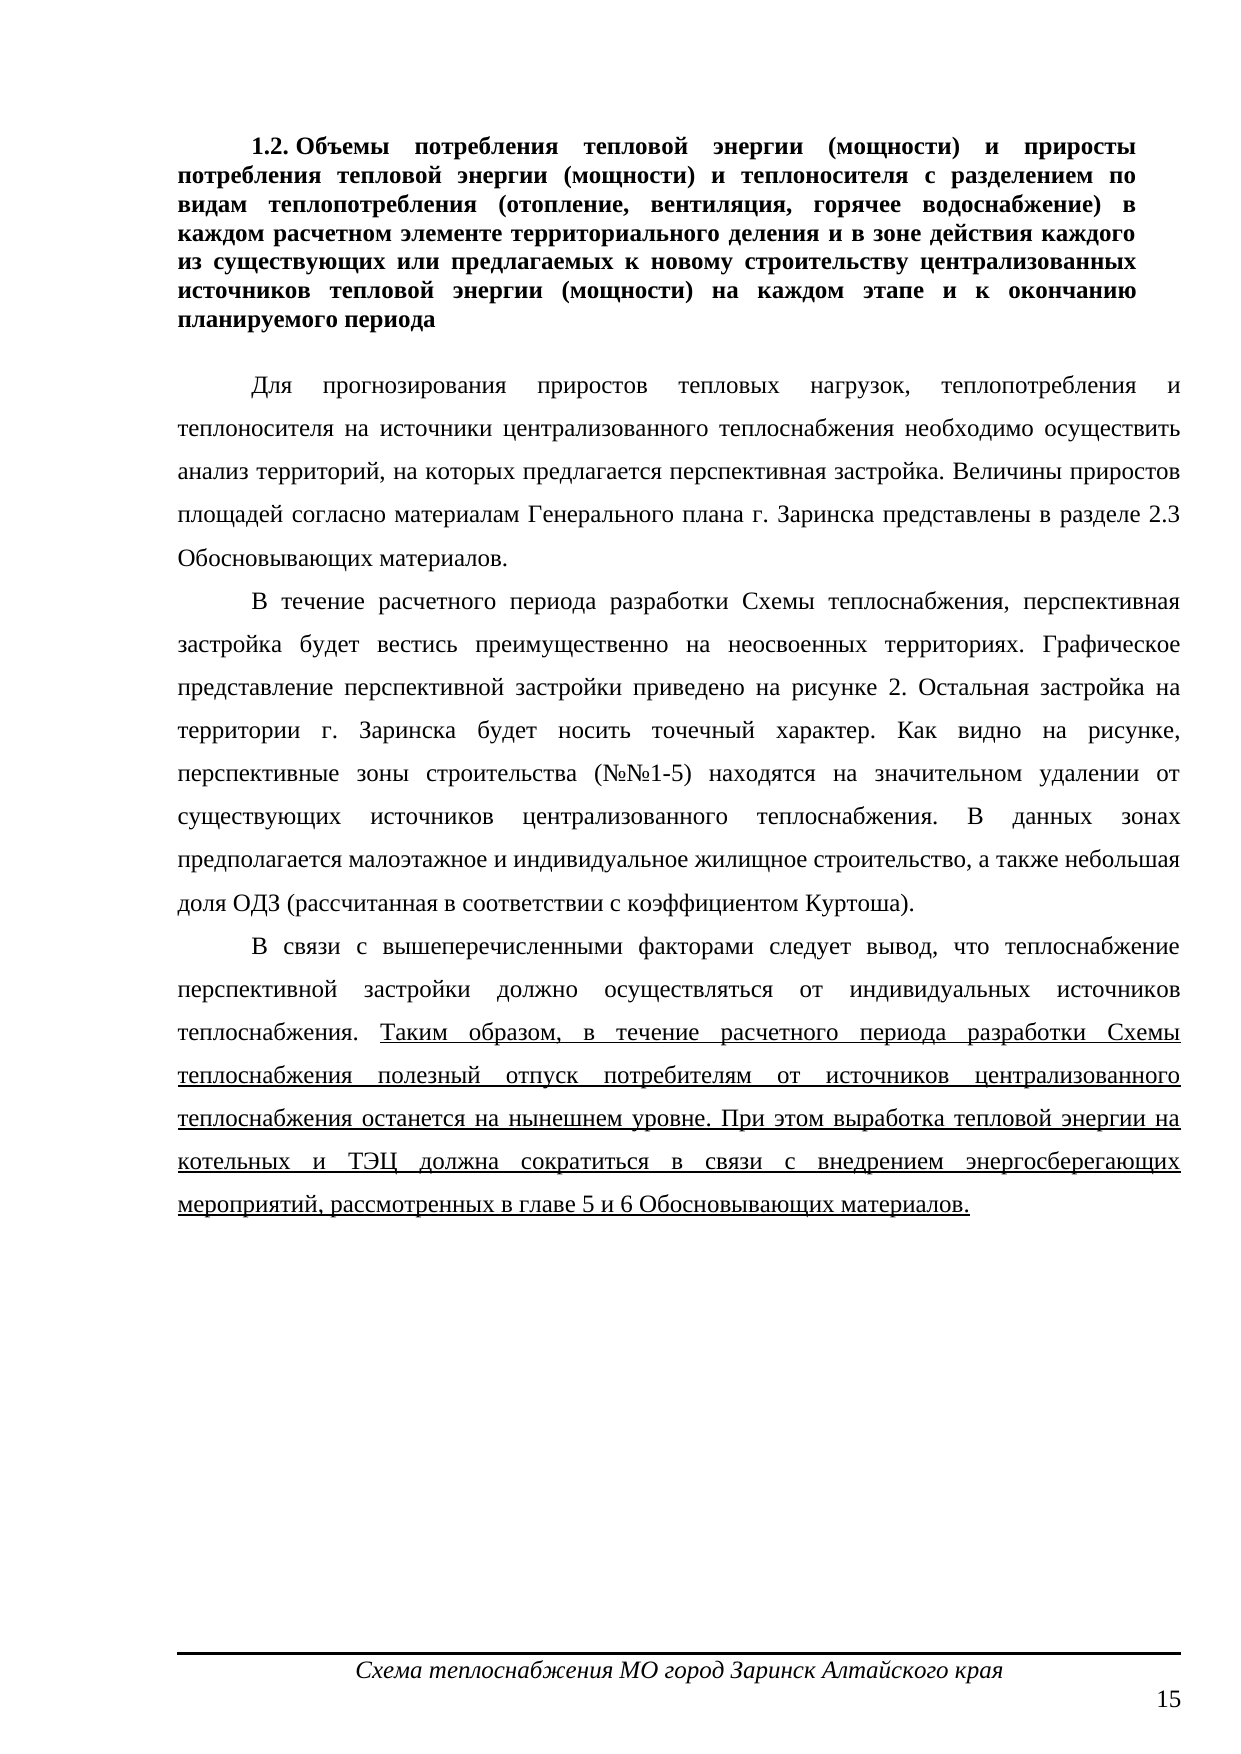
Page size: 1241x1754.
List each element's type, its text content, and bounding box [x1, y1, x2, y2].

text В течение расчетного периода разработки Схемы теплоснабжения, перспективная застройка будет вестись преимущественно на неосвоенных территориях. Графическое представление перспективной застройки приведено на рисунке 2. Остальная застройка на территории г. Заринска будет носить точечный характер. Как видно на рисунке, перспективные зоны строительства (№№1-5) находятся на значительном удалении от существующих источников централизованного теплоснабжения. В данных зонах предполагается малоэтажное и индивидуальное жилищное строительство, а также небольшая доля ОДЗ (рассчитанная в соответствии с коэффициентом Куртоша). [177, 586, 1181, 916]
text Для прогнозирования приростов тепловых нагрузок, теплопотребления и теплоносителя на источники централизованного теплоснабжения необходимо осуществить анализ территорий, на которых предлагается перспективная застройка. Величины приростов площадей согласно материалам Генерального плана г. Заринска представлены в разделе 2.3 Обосновывающих материалов. [177, 370, 1181, 571]
text В связи с вышеперечисленными факторами следует вывод, что теплоснабжение перспективной застройки должно осуществляться от индивидуальных источников теплоснабжения. Таким образом, в течение расчетного периода разработки Схемы теплоснабжения полезный отпуск потребителям от источников централизованного теплоснабжения останется на нынешнем уровне. При этом выработка тепловой энергии на котельных и ТЭЦ должна сократиться в связи с внедрением энергосберегающих мероприятий, рассмотренных в главе 5 и 6 Обосновывающих материалов. [177, 1172, 1181, 1218]
list Объемы потребления тепловой энергии (мощности) и приросты потребления тепловой энергии (мощности) и теплоносителя с разделением по видам теплопотребления (отопление, вентиляция, горячее водоснабжение) в каждом расчетном элементе территориального деления и в зоне действия каждого из существующих или предлагаемых к новому строительству централизованных источников тепловой энергии (мощности) на каждом этапе и к окончанию планируемого периода [177, 131, 1137, 333]
text В связи с вышеперечисленными факторами следует вывод, что теплоснабжение перспективной застройки должно осуществляться от индивидуальных источников теплоснабжения. Таким образом, в течение расчетного периода разработки Схемы теплоснабжения полезный отпуск потребителям от источников централизованного теплоснабжения останется на нынешнем уровне. При этом выработка тепловой энергии на котельных и ТЭЦ должна сократиться в связи с внедрением энергосберегающих мероприятий, рассмотренных в главе 5 и 6 Обосновывающих материалов. [177, 1086, 1181, 1128]
text В связи с вышеперечисленными факторами следует вывод, что теплоснабжение перспективной застройки должно осуществляться от индивидуальных источников теплоснабжения. Таким образом, в течение расчетного периода разработки Схемы теплоснабжения полезный отпуск потребителям от источников централизованного теплоснабжения останется на нынешнем уровне. При этом выработка тепловой энергии на котельных и ТЭЦ должна сократиться в связи с внедрением энергосберегающих мероприятий, рассмотренных в главе 5 и 6 Обосновывающих материалов. [177, 1129, 1181, 1171]
text В связи с вышеперечисленными факторами следует вывод, что теплоснабжение перспективной застройки должно осуществляться от индивидуальных источников теплоснабжения. Таким образом, в течение расчетного периода разработки Схемы теплоснабжения полезный отпуск потребителям от источников централизованного теплоснабжения останется на нынешнем уровне. При этом выработка тепловой энергии на котельных и ТЭЦ должна сократиться в связи с внедрением энергосберегающих мероприятий, рассмотренных в главе 5 и 6 Обосновывающих материалов. [177, 931, 1181, 1085]
